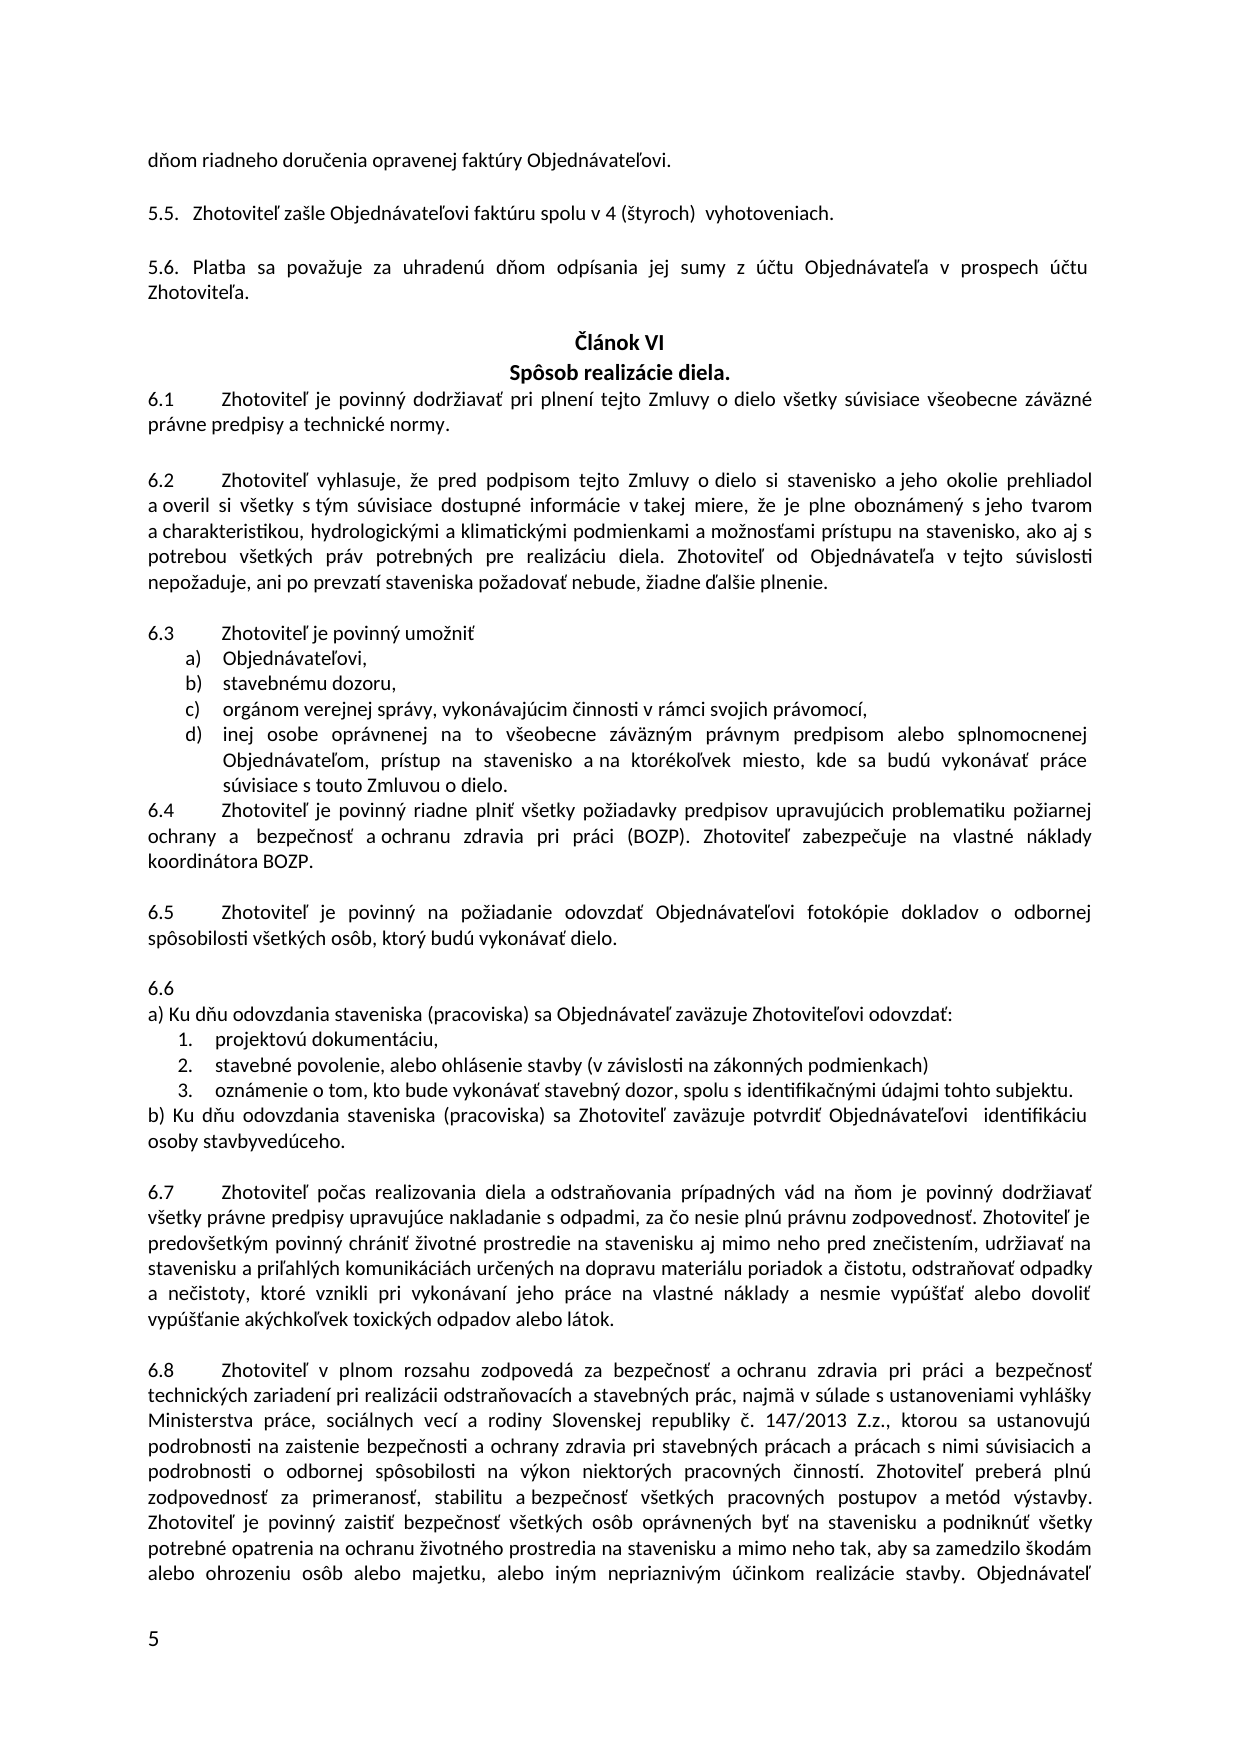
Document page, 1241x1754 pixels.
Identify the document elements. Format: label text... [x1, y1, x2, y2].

list orgánom verejnej správy, vykonávajúcim činnosti v rámci svojich právomocí, [185, 696, 1088, 721]
text Spôsob realizácie diela. [148, 358, 1093, 386]
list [148, 1357, 1093, 1586]
text a) Ku dňu odovzdania staveniska (pracoviska) sa Objednávateľ zaväzuje Zhotoviteľovi odovzdať: [148, 1001, 1088, 1026]
list Zhotoviteľ počas realizovania diela a odstraňovania prípadných vád na ňom je povinný dodržiavať všetky právne predpisy upravujúce nakladanie s odpadmi, za čo nesie plnú právnu zodpovednosť. Zhotoviteľ je predovšetkým povinný chrániť životné prostredie na stavenisku aj mimo neho pred znečistením, udržiavať na stavenisku a priľahlých komunikáciách určených na dopravu materiálu poriadok a čistotu, odstraňovať odpadky a nečistoty, ktoré vznikli pri vykonávaní jeho práce na vlastné náklady a nesmie vypúšťať alebo dovoliť vypúšťanie akýchkoľvek toxických odpadov alebo látok. [148, 1179, 1093, 1331]
list Zhotoviteľ zašle Objednávateľovi faktúru spolu v 4 (štyroch) vyhotoveniach. [148, 200, 1089, 225]
list Zhotoviteľ je povinný umožniť [148, 620, 1093, 645]
list stavebné povolenie, alebo ohlásenie stavby (v závislosti na zákonných podmienkach) [177, 1052, 1088, 1077]
text Článok VI [148, 328, 1092, 356]
list Platba sa považuje za uhradenú dňom odpísania jej sumy z účtu Objednávateľa v prospech účtu Zhotoviteľa. [148, 254, 1089, 305]
list inej osobe oprávnenej na to všeobecne záväzným právnym predpisom alebo splnomocnenej Objednávateľom, prístup na stavenisko a na ktorékoľvek miesto, kde sa budú vykonávať práce súvisiace s touto Zmluvou o dielo. [185, 721, 1088, 798]
list projektovú dokumentáciu, [177, 1026, 1088, 1052]
list Zhotoviteľ je povinný na požiadanie odovzdať Objednávateľovi fotokópie dokladov o odbornej spôsobilosti všetkých osôb, ktorý budú vykonávať dielo. [148, 899, 1093, 950]
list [148, 148, 1089, 173]
list Zhotoviteľ je povinný riadne plniť všetky požiadavky predpisov upravujúcich problematiku požiarnej ochrany a bezpečnosť a ochranu zdravia pri práci (BOZP). Zhotoviteľ zabezpečuje na vlastné náklady koordinátora BOZP. [148, 798, 1093, 874]
list Zhotoviteľ je povinný dodržiavať pri plnení tejto Zmluvy o dielo všetky súvisiace všeobecne záväzné právne predpisy a technické normy. [148, 386, 1093, 437]
list oznámenie o tom, kto bude vykonávať stavebný dozor, spolu s identifikačnými údajmi tohto subjektu. [177, 1077, 1088, 1103]
text b) Ku dňu odovzdania staveniska (pracoviska) sa Zhotoviteľ zaväzuje potvrdiť Objednávateľovi identifikáciu osoby stavbyvedúceho. [148, 1103, 1088, 1153]
list Objednávateľovi, [185, 645, 1088, 671]
list Zhotoviteľ vyhlasuje, že pred podpisom tejto Zmluvy o dielo si stavenisko a jeho okolie prehliadol a overil si všetky s tým súvisiace dostupné informácie v takej miere, že je plne oboznámený s jeho tvarom a charakteristikou, hydrologickými a klimatickými podmienkami a možnosťami prístupu na stavenisko, ako aj s potrebou všetkých práv potrebných pre realizáciu diela. Zhotoviteľ od Objednávateľa v tejto súvislosti nepožaduje, ani po prevzatí staveniska požadovať nebude, žiadne ďalšie plnenie. [148, 467, 1093, 594]
list stavebnému dozoru, [185, 671, 1088, 696]
